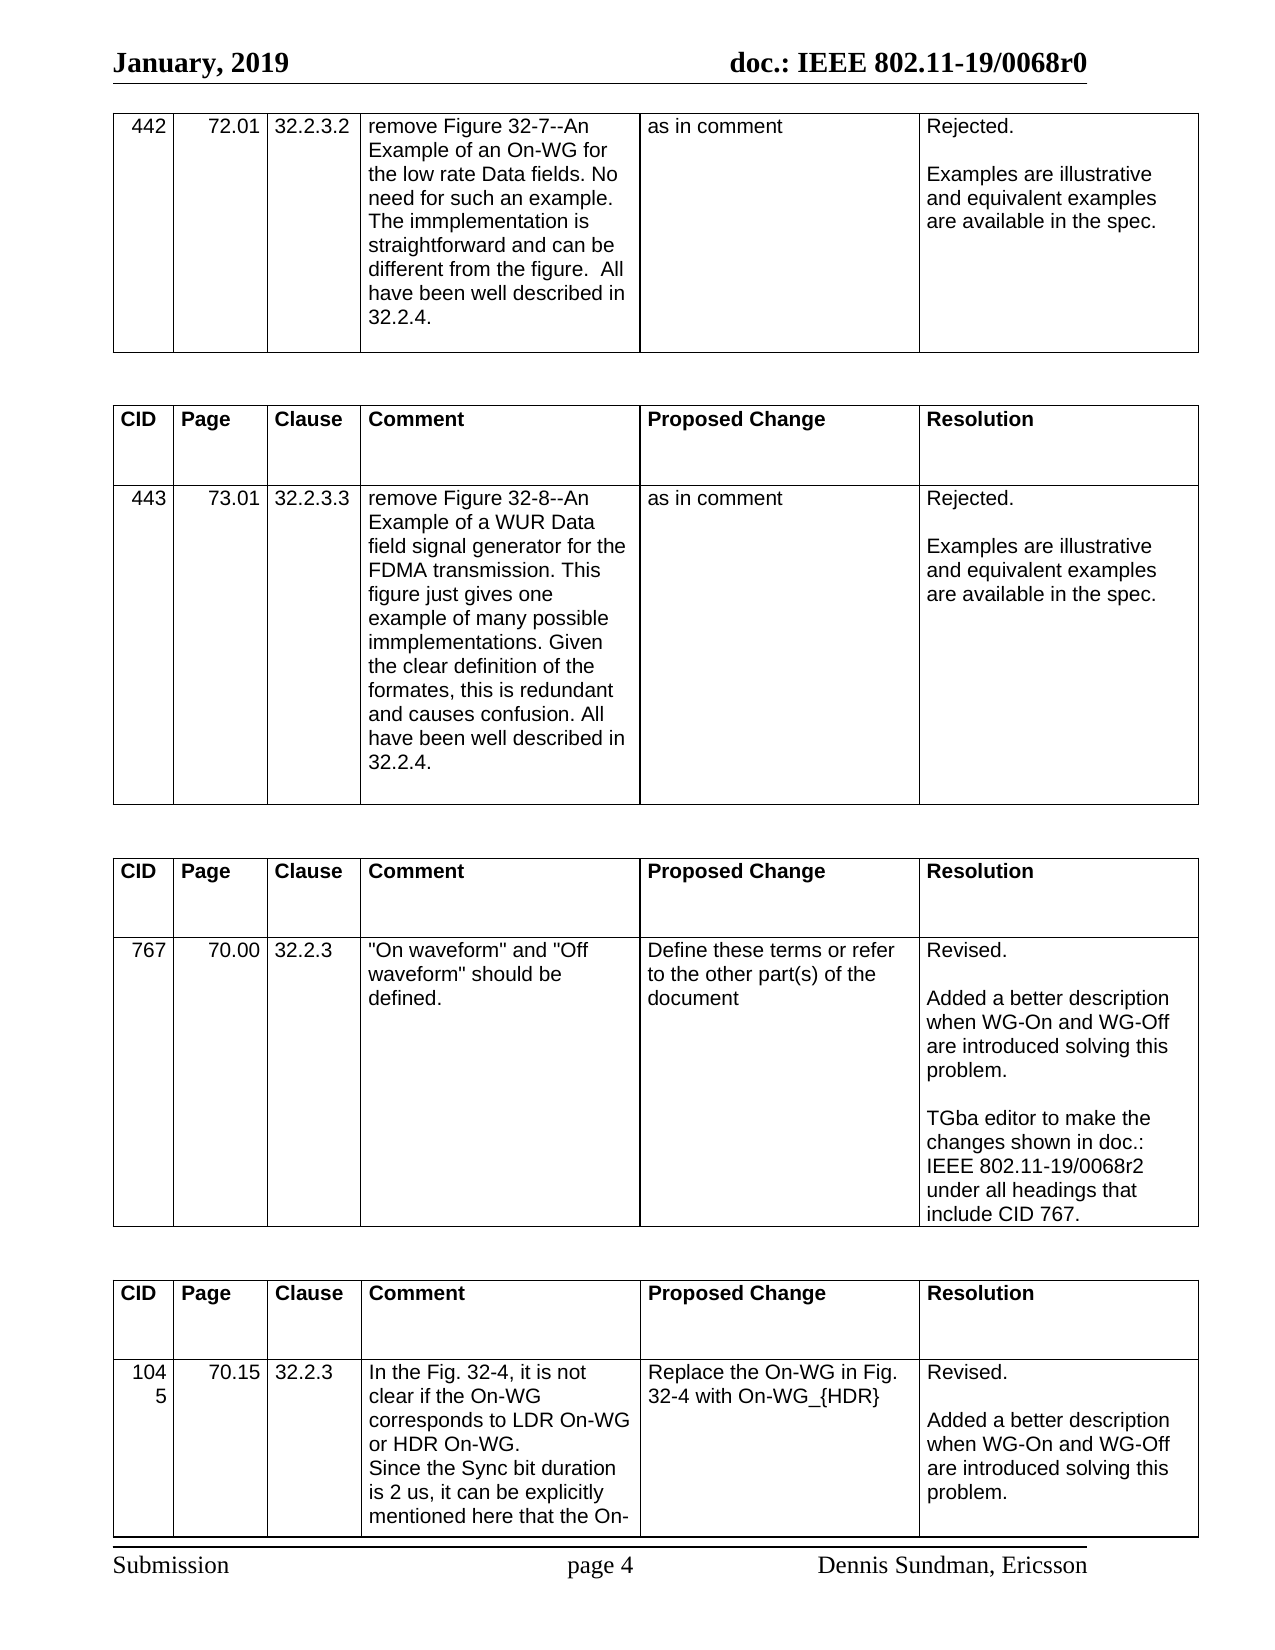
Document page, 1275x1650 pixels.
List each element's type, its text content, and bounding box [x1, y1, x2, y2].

table_header Page [174, 406, 267, 485]
table_header Page [174, 859, 267, 937]
table_header Resolution [920, 406, 1198, 485]
table_cell 70.15 [174, 1360, 267, 1536]
table_cell Rejected. Examples are illustrative and equivalent examples are available in the spec. [920, 114, 1198, 352]
table_header Resolution [920, 1281, 1198, 1359]
table_header Proposed Change [641, 406, 919, 485]
table_header Comment [361, 859, 639, 937]
table_header Page [174, 1281, 267, 1359]
table_header Clause [268, 406, 360, 485]
table_header Comment [361, 406, 639, 485]
table_cell 32.2.3.2 [268, 114, 360, 352]
table_header Proposed Change [641, 1281, 919, 1359]
table_cell remove Figure 32-8--An Example of a WUR Data field signal generator for the FDMA transmission. This figure just gives one example of many possible immplementations. Given the clear definition of the formates, this is redundant and causes confusion. All have been well described in 32.2.4. [361, 486, 639, 804]
table_cell 32.2.3 [268, 1360, 361, 1536]
table_cell Define these terms or refer to the other part(s) of the document [641, 938, 919, 1226]
table_cell 442 [114, 114, 173, 352]
table_cell Rejected. Examples are illustrative and equivalent examples are available in the spec. [920, 486, 1198, 804]
table_cell 443 [114, 486, 173, 804]
table_cell Revised. Added a better description when WG-On and WG-Off are introduced solving this problem. TGba editor to make the changes shown in doc.: IEEE 802.11-19/0068r2 under all headings that include CID 767. [920, 938, 1198, 1226]
table_cell "On waveform" and "Off waveform" should be defined. [361, 938, 639, 1226]
table_cell 73.01 [174, 486, 267, 804]
table_header Proposed Change [641, 859, 919, 937]
table_cell 767 [114, 938, 173, 1226]
table_cell as in comment [641, 486, 919, 804]
table_cell 1045 [114, 1360, 173, 1536]
table_cell 70.00 [174, 938, 267, 1226]
table_header Resolution [920, 859, 1198, 937]
table_header Clause [268, 1281, 361, 1359]
table_cell 32.2.3.3 [268, 486, 360, 804]
table_header Comment [362, 1281, 640, 1359]
table_header CID [114, 1281, 173, 1359]
table_cell as in comment [641, 114, 919, 352]
table_cell 32.2.3 [268, 938, 360, 1226]
table_cell 72.01 [174, 114, 267, 352]
table_cell remove Figure 32-7--An Example of an On-WG for the low rate Data fields. No need for such an example. The immplementation is straightforward and can be different from the figure. All have been well described in 32.2.4. [361, 114, 639, 352]
table_header CID [114, 406, 173, 485]
table_header CID [114, 859, 173, 937]
table_cell Replace the On-WG in Fig. 32-4 with On-WG_{HDR} [641, 1360, 919, 1536]
table_header Clause [268, 859, 360, 937]
